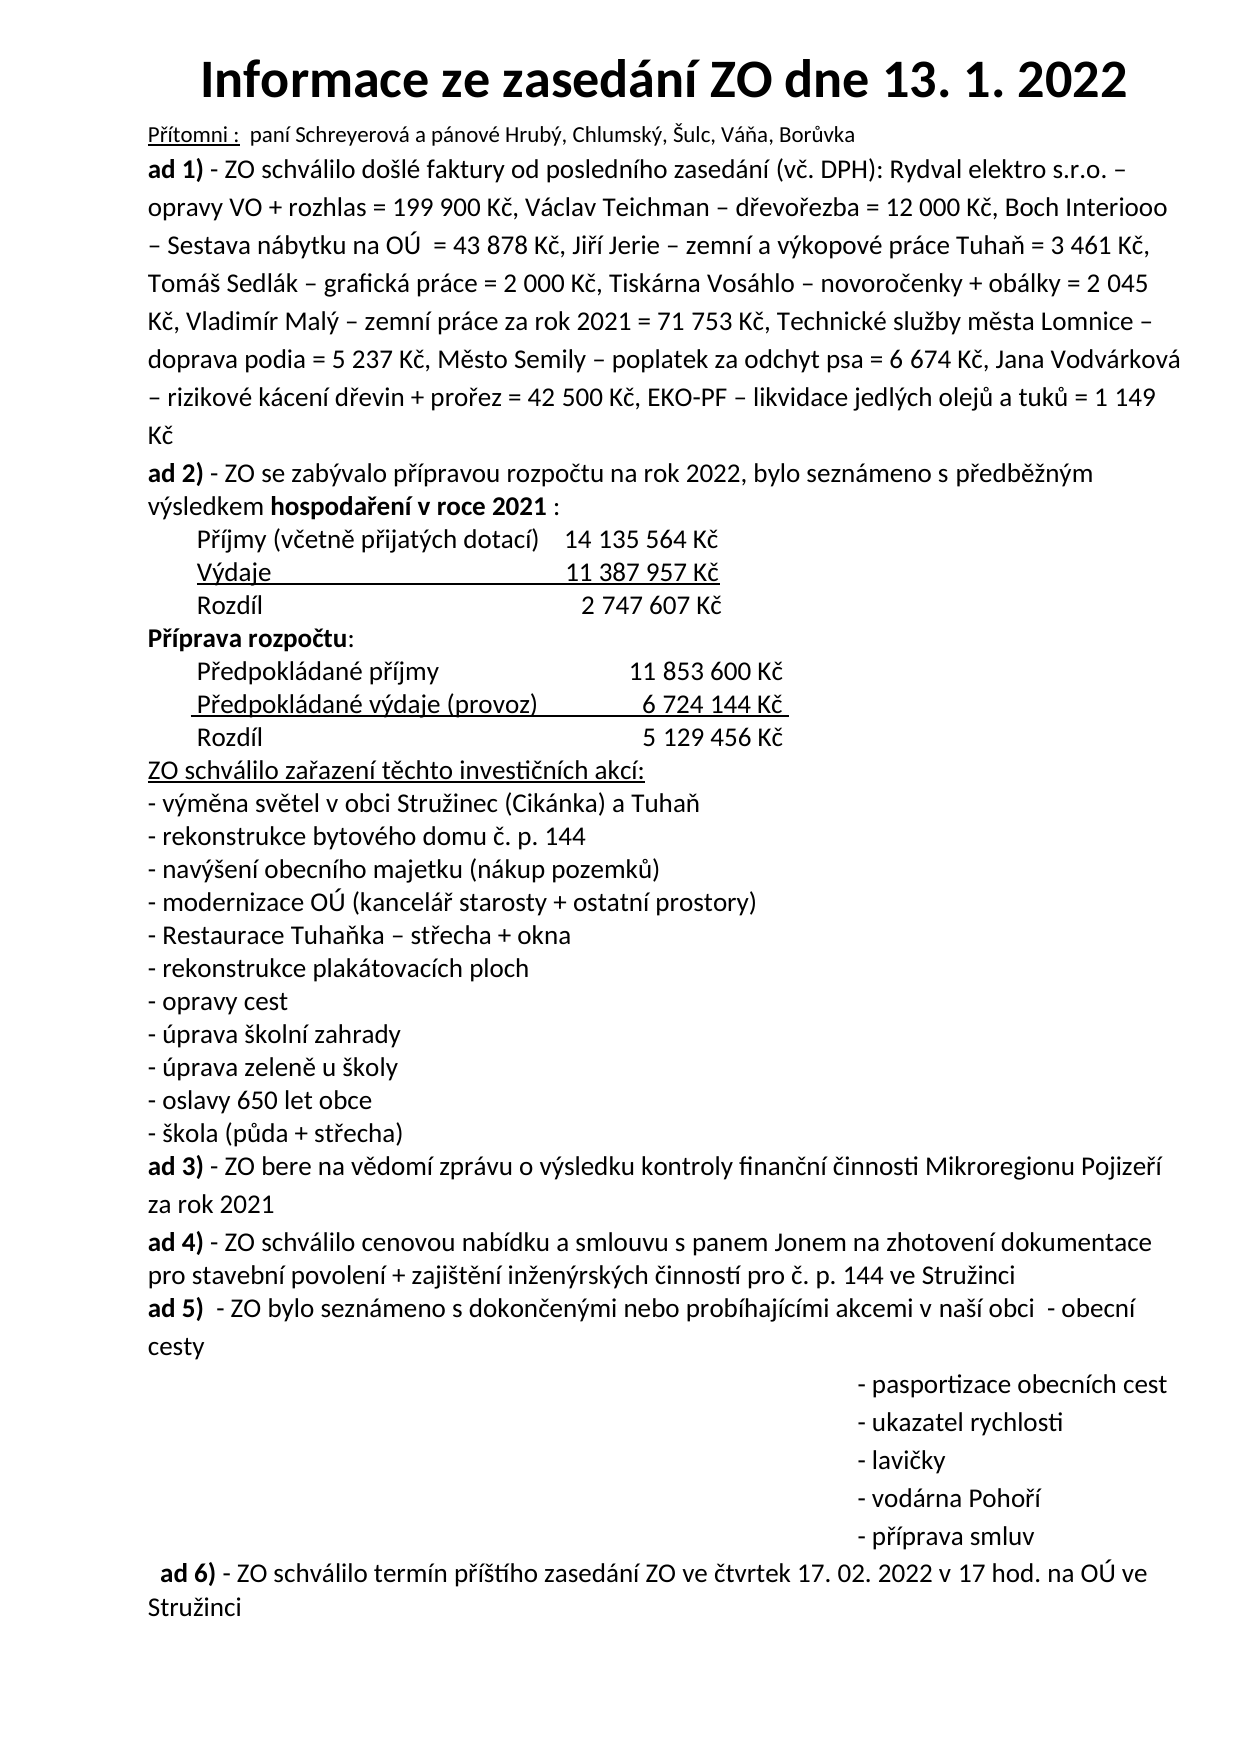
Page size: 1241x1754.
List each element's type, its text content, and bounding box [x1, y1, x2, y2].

text Příjmy (včetně přijatých dotací) 14 135 564 Kč [148, 522, 1181, 555]
text ad 3) - ZO bere na vědomí zprávu o výsledku kontroly finanční činnosti Mikroregionu Pojizeří za rok 2021 [148, 1149, 1181, 1220]
text ad 4) - ZO schválilo cenovou nabídku a smlouvu s panem Jonem na zhotovení dokumentace pro stavební povolení + zajištění inženýrských činností pro č. p. 144 ve Stružinci [148, 1225, 1181, 1291]
text - opravy cest [148, 984, 1181, 1017]
text - lavičky [148, 1443, 1181, 1476]
text - rekonstrukce plakátovacích ploch [148, 951, 1181, 984]
text Rozdíl 2 747 607 Kč [148, 588, 1181, 621]
text ad 2) - ZO se zabývalo přípravou rozpočtu na rok 2022, bylo seznámeno s předběžným výsledkem hospodaření v roce 2021 : [148, 456, 1181, 522]
text Rozdíl 5 129 456 Kč [148, 720, 1181, 753]
text - výměna světel v obci Stružinec (Cikánka) a Tuhaň [148, 786, 1181, 819]
text - navýšení obecního majetku (nákup pozemků) [148, 852, 1181, 885]
text - vodárna Pohoří [148, 1481, 1181, 1514]
text - rekonstrukce bytového domu č. p. 144 [148, 819, 1181, 852]
text - pasportizace obecních cest [148, 1367, 1181, 1400]
text ad 1) - ZO schválilo došlé faktury od posledního zasedání (vč. DPH): Rydval elektro s.r.o. – opravy VO + rozhlas = 199 900 Kč, Václav Teichman – dřevořezba = 12 000 Kč, Boch Interiooo – Sestava nábytku na OÚ = 43 878 Kč, Jiří Jerie – zemní a výkopové práce Tuhaň = 3 461 Kč, Tomáš Sedlák – grafická práce = 2 000 Kč, Tiskárna Vosáhlo – novoročenky + obálky = 2 045 Kč, Vladimír Malý – zemní práce za rok 2021 = 71 753 Kč, Technické služby města Lomnice – doprava podia = 5 237 Kč, Město Semily – poplatek za odchyt psa = 6 674 Kč, Jana Vodvárková – rizikové kácení dřevin + prořez = 42 500 Kč, EKO-PF – likvidace jedlých olejů a tuků = 1 149 Kč [148, 153, 1181, 451]
text ad 6) - ZO schválilo termín příštího zasedání ZO ve čtvrtek 17. 02. 2022 v 17 hod. na OÚ ve Stružinci [148, 1557, 1181, 1623]
text ad 5) - ZO bylo seznámeno s dokončenými nebo probíhajícími akcemi v naší obci - obecní cesty [148, 1291, 1181, 1362]
text - úprava zeleně u školy [148, 1050, 1181, 1083]
text - ukazatel rychlosti [148, 1405, 1181, 1438]
text ZO schválilo zařazení těchto investičních akcí: [148, 753, 1181, 786]
text - úprava školní zahrady [148, 1017, 1181, 1050]
text - škola (půda + střecha) [148, 1116, 1181, 1149]
text Předpokládané příjmy 11 853 600 Kč [148, 654, 1181, 687]
text Výdaje 11 387 957 Kč [148, 555, 1181, 588]
text - oslavy 650 let obce [148, 1083, 1181, 1116]
text Předpokládané výdaje (provoz) 6 724 144 Kč [148, 687, 1181, 720]
text Informace ze zasedání ZO dne 13. 1. 2022 [148, 44, 1181, 111]
text Příprava rozpočtu: [148, 621, 1181, 654]
text Přítomni : paní Schreyerová a pánové Hrubý, Chlumský, Šulc, Váňa, Borůvka [148, 120, 1181, 148]
text - příprava smluv [148, 1519, 1181, 1552]
text - modernizace OÚ (kancelář starosty + ostatní prostory) [148, 885, 1181, 918]
text - Restaurace Tuhaňka – střecha + okna [148, 918, 1181, 951]
